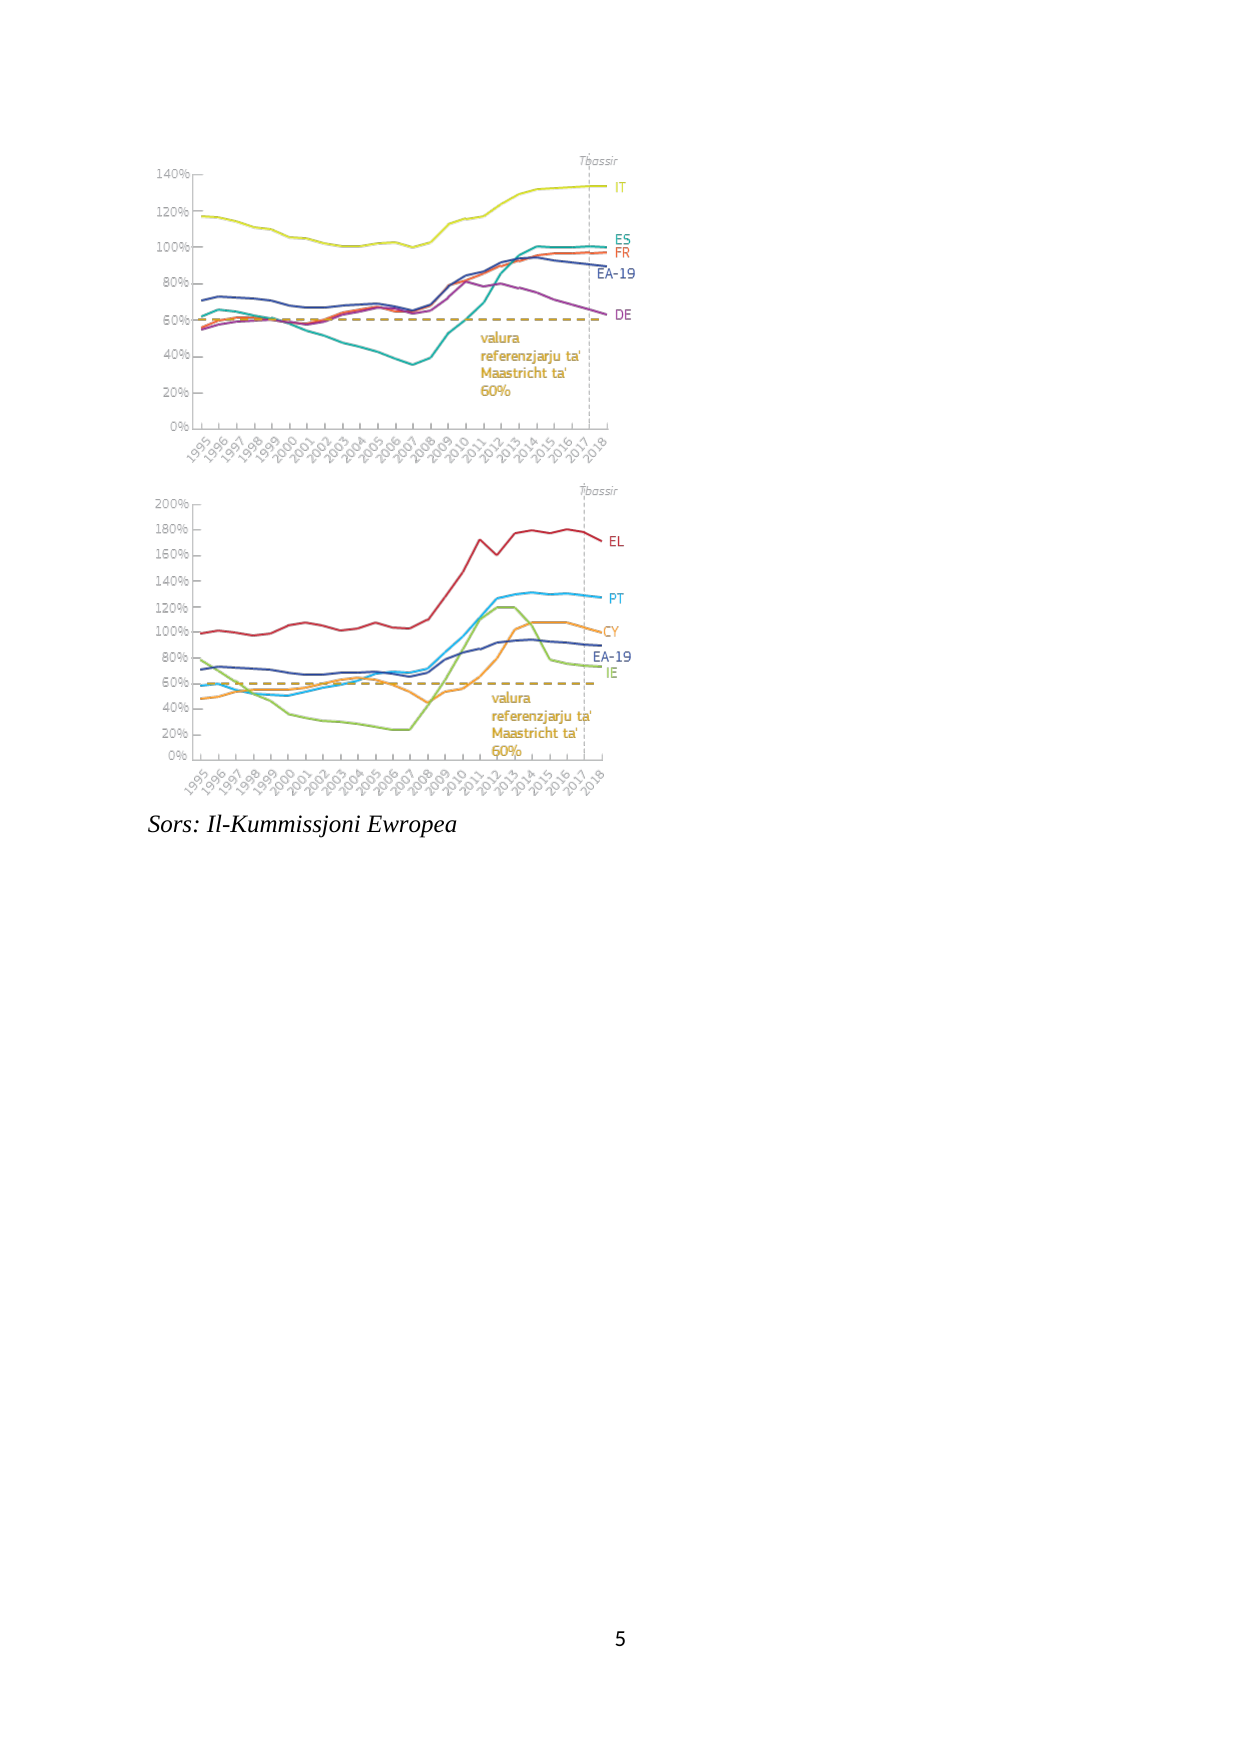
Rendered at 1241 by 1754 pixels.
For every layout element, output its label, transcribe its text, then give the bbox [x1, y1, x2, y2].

picture [147, 147, 645, 810]
text Sors: Il-Kummissjoni Ewropea [148, 809, 1093, 838]
